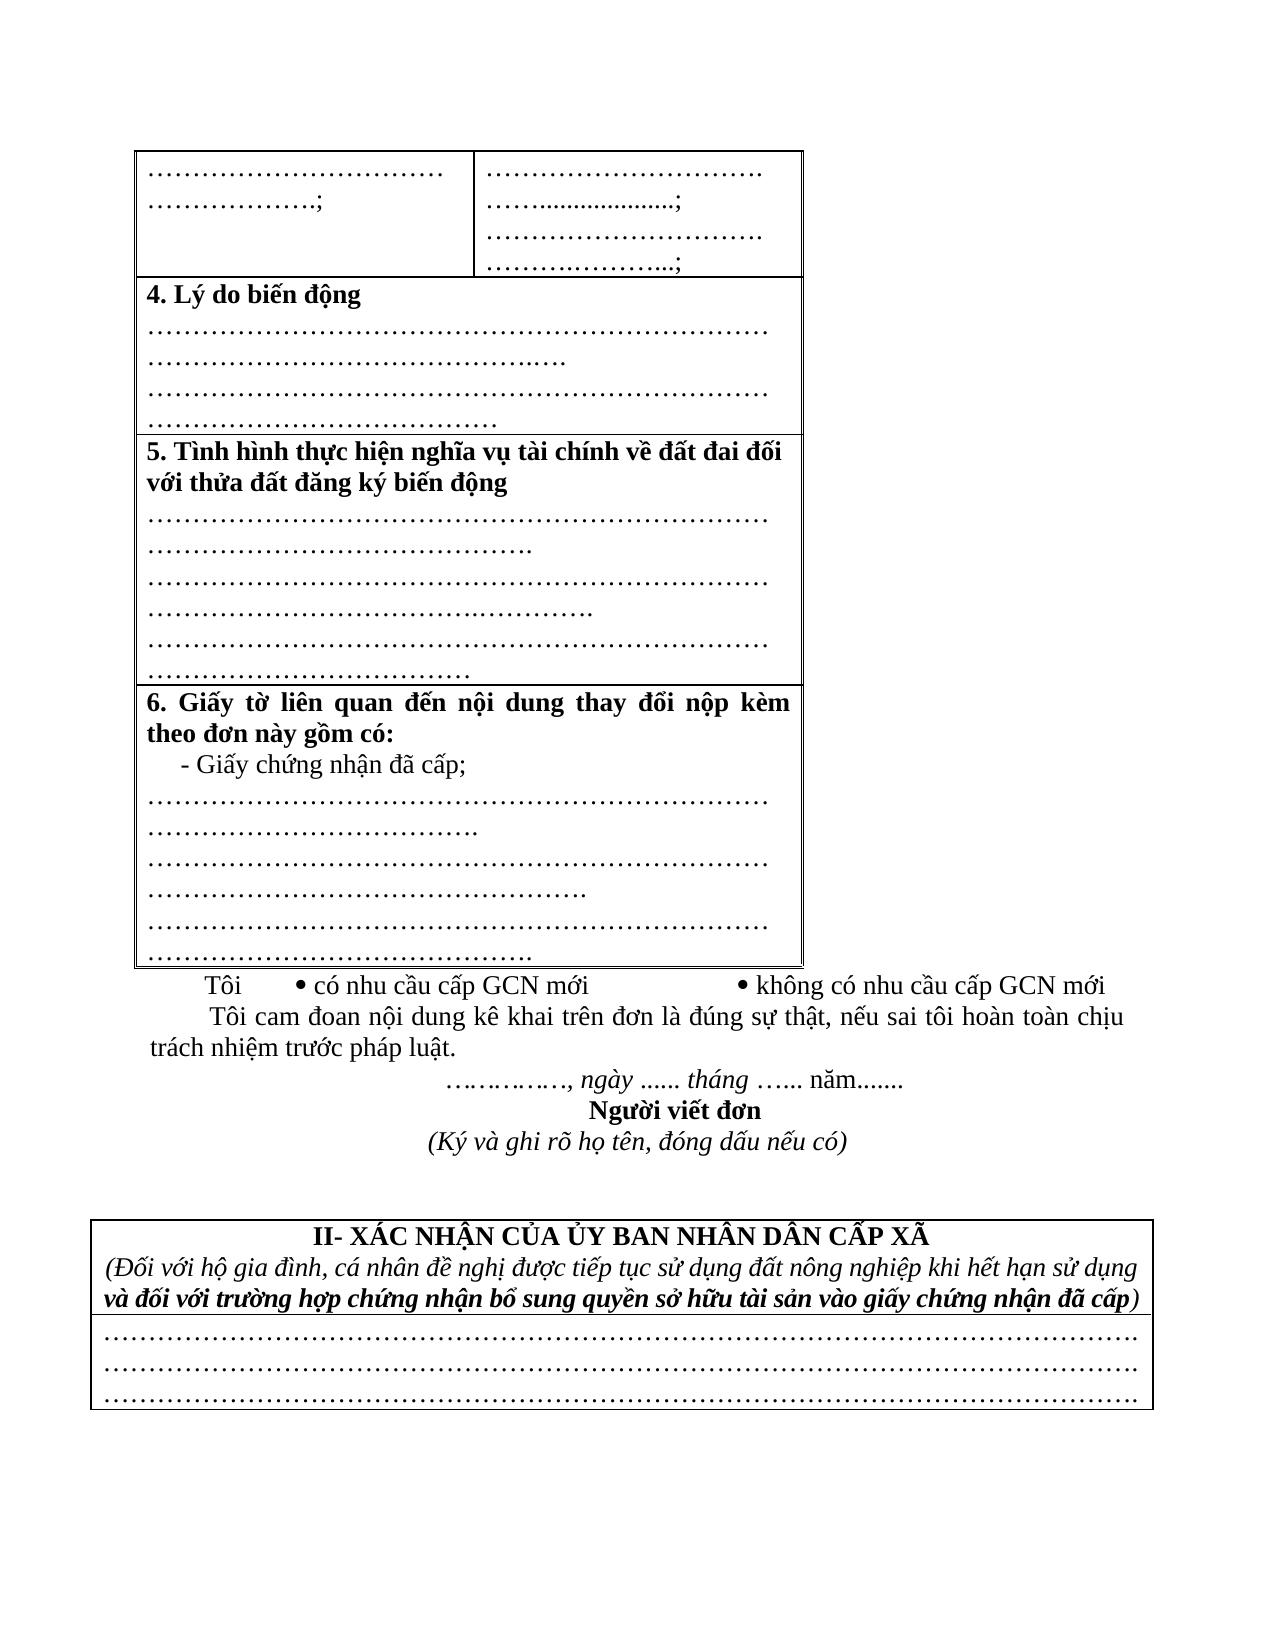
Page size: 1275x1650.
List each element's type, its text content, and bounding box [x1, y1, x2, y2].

text ……………, ngày ...... tháng …... năm....... [150, 1063, 1125, 1094]
text Người viết đơn [150, 1094, 1125, 1125]
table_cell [475, 152, 801, 276]
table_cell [137, 152, 473, 276]
text Tôi có nhu cầu cấp GCN mới không có nhu cầu cấp GCN mới [150, 969, 1125, 1000]
table_cell 6. Giấy tờ liên quan đến nội dung thay đổi nộp kèm theo đơn này gồm có: - Giấy chứng nhận đã cấp; …………………………………………………………………………………………….………………………………………………………………………………………………………. …………………………………………………………………………………………………. [137, 686, 803, 966]
text (Ký và ghi rõ họ tên, đóng dấu nếu có) [150, 1125, 1125, 1156]
text Tôi cam đoan nội dung kê khai trên đơn là đúng sự thật, nếu sai tôi hoàn toàn chịu trách nhiệm trước pháp luật. [150, 1000, 1125, 1063]
table_cell ……………………………………………………………………………………………………. ……………………………………………………………………………………………………. ……………………………………………………………………………………………………. [92, 1314, 1152, 1408]
table_cell 4. Lý do biến động ………………………………………………………………………………………………….….……………………………………………………………………………………………… [137, 278, 801, 433]
table_header II- XÁC NHẬN CỦA ỦY BAN NHÂN DÂN CẤP XÃ (Đối với hộ gia đình, cá nhân đề nghị được tiếp tục sử dụng đất nông nghiệp khi hết hạn sử dụng và đối với trường hợp chứng nhận bổ sung quyền sở hữu tài sản vào giấy chứng nhận đã cấp) [92, 1221, 1152, 1313]
table_cell 5. Tình hình thực hiện nghĩa vụ tài chính về đất đai đối với thửa đất đăng ký biến động …………………………………………………………………………………………………. …………………………………………………………………………………………….………….…………………………………………………………………………………………… [137, 435, 801, 684]
